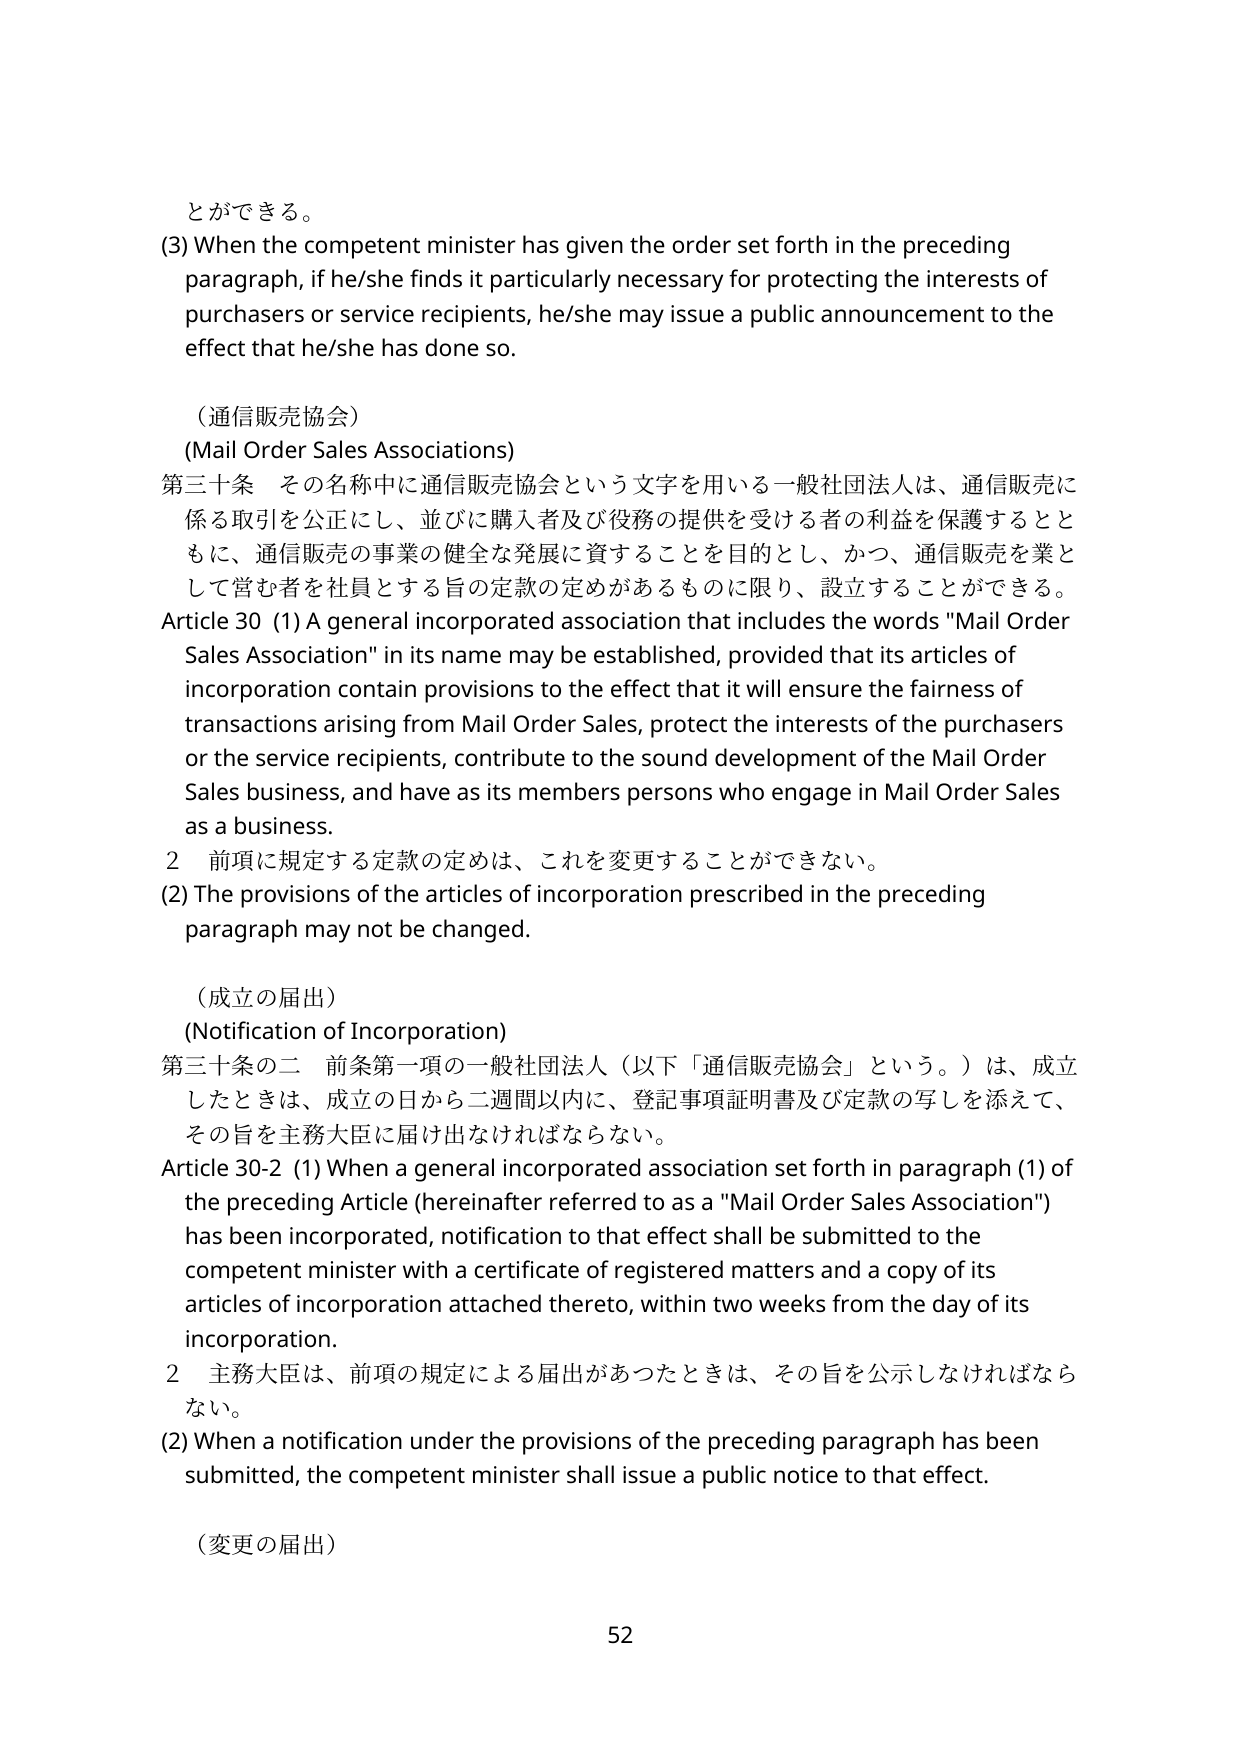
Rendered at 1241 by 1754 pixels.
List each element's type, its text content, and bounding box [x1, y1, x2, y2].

text （通信販売協会） [184, 399, 1079, 433]
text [161, 194, 1079, 228]
text ２ 主務大臣は、前項の規定による届出があつたときは、その旨を公示しなければならない。 [161, 1355, 1079, 1424]
text (3) When the competent minister has given the order set forth in the preceding paragraph, if he/she finds it particularly necessary for protecting the interests of purchasers or service recipients, he/she may issue a public announcement to the effect that he/she has done so. [161, 228, 1079, 364]
text 第三十条の二 前条第一項の一般社団法人（以下「通信販売協会」という。）は、成立したときは、成立の日から二週間以内に、登記事項証明書及び定款の写しを添えて、その旨を主務大臣に届け出なければならない。 [161, 1048, 1079, 1150]
text Article 30 (1) A general incorporated association that includes the words "Mail Order Sales Association" in its name may be established, provided that its articles of incorporation contain provisions to the effect that it will ensure the fairness of transactions arising from Mail Order Sales, protect the interests of the purchasers or the service recipients, contribute to the sound development of the Mail Order Sales business, and have as its members persons who engage in Mail Order Sales as a business. [161, 604, 1079, 843]
text ２ 前項に規定する定款の定めは、これを変更することができない。 [161, 843, 1079, 877]
text Article 30-2 (1) When a general incorporated association set forth in paragraph (1) of the preceding Article (hereinafter referred to as a "Mail Order Sales Association") has been incorporated, notification to that effect shall be submitted to the competent minister with a certificate of registered matters and a copy of its articles of incorporation attached thereto, within two weeks from the day of its incorporation. [161, 1150, 1079, 1355]
text (Mail Order Sales Associations) [184, 433, 1079, 467]
text (2) When a notification under the provisions of the preceding paragraph has been submitted, the competent minister shall issue a public notice to that effect. [161, 1424, 1079, 1492]
text 第三十条 その名称中に通信販売協会という文字を用いる一般社団法人は、通信販売に係る取引を公正にし、並びに購入者及び役務の提供を受ける者の利益を保護するとともに、通信販売の事業の健全な発展に資することを目的とし、かつ、通信販売を業として営む者を社員とする旨の定款の定めがあるものに限り、設立することができる。 [161, 467, 1079, 604]
text （変更の届出） [184, 1526, 1079, 1560]
text (Notification of Incorporation) [184, 1014, 1079, 1048]
text （成立の届出） [184, 979, 1079, 1014]
text (2) The provisions of the articles of incorporation prescribed in the preceding paragraph may not be changed. [161, 877, 1079, 945]
